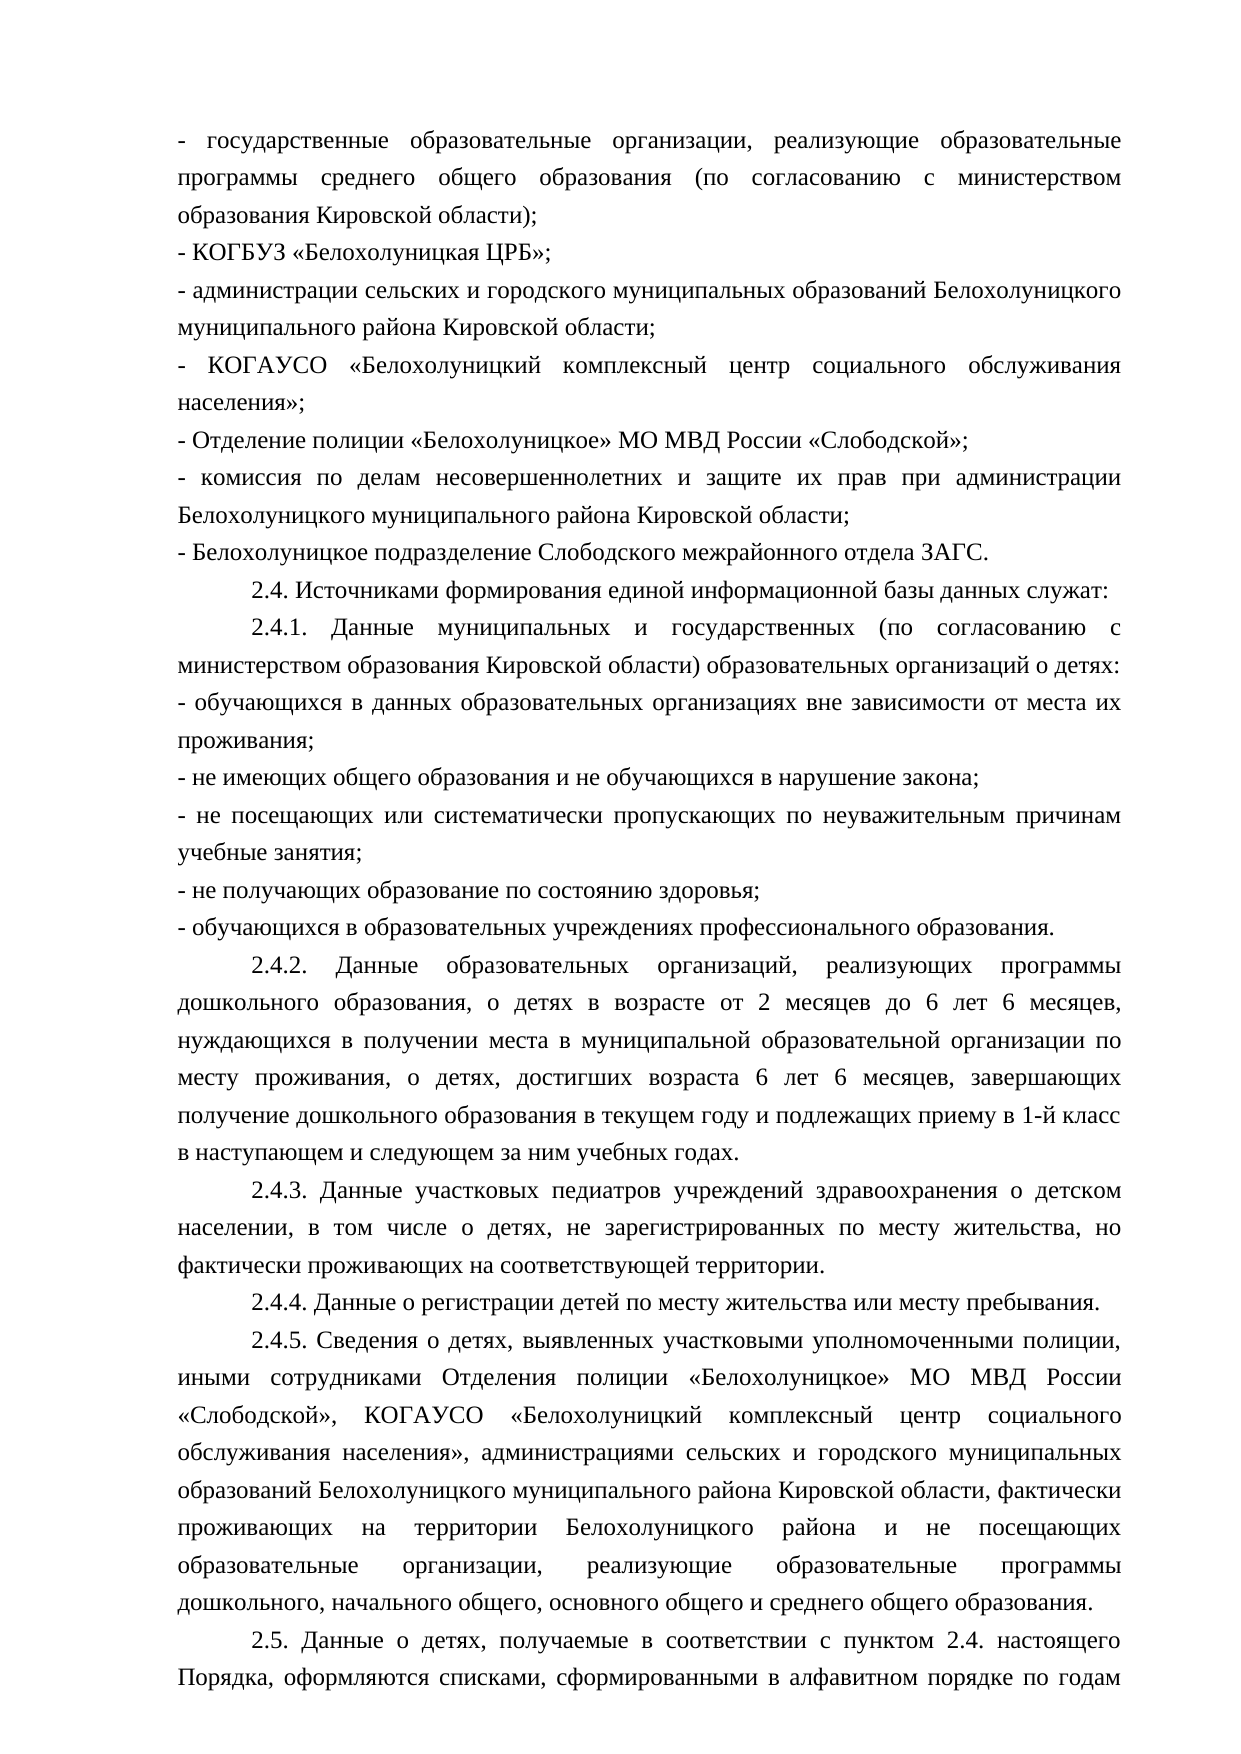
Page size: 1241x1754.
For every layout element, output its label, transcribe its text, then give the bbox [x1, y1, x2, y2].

text - государственные образовательные организации, реализующие образовательные программы среднего общего образования (по согласованию с министерством образования Кировской области); [177, 118, 1122, 231]
text 2.4.4. Данные о регистрации детей по месту жительства или месту пребывания. [177, 1281, 1122, 1318]
text 2.4.2. Данные образовательных организаций, реализующих программы дошкольного образования, о детях в возрасте от 2 месяцев до 6 лет 6 месяцев, нуждающихся в получении места в муниципальной образовательной организации по месту проживания, о детях, достигших возраста 6 лет 6 месяцев, завершающих получение дошкольного образования в текущем году и подлежащих приему в 1-й класс в наступающем и следующем за ним учебных годах. [177, 943, 1122, 1168]
text - Белохолуницкое подразделение Слободского межрайонного отдела ЗАГС. [177, 531, 1122, 568]
text - КОГАУСО «Белохолуницкий комплексный центр социального обслуживания населения»; [177, 343, 1122, 418]
text - обучающихся в образовательных учреждениях профессионального образования. [177, 906, 1122, 943]
text 2.4. Источниками формирования единой информационной базы данных служат: [177, 568, 1122, 606]
text - не посещающих или систематически пропускающих по неуважительным причинам учебные занятия; [177, 793, 1122, 868]
text - КОГБУЗ «Белохолуницкая ЦРБ»; [177, 231, 1122, 268]
text - Отделение полиции «Белохолуницкое» МО МВД России «Слободской»; [177, 418, 1122, 456]
text 2.4.1. Данные муниципальных и государственных (по согласованию с министерством образования Кировской области) образовательных организаций о детях: [177, 606, 1122, 681]
text - не имеющих общего образования и не обучающихся в нарушение закона; [177, 756, 1122, 793]
text - комиссия по делам несовершеннолетних и защите их прав при администрации Белохолуницкого муниципального района Кировской области; [177, 456, 1122, 531]
text 2.4.5. Сведения о детях, выявленных участковыми уполномоченными полиции, иными сотрудниками Отделения полиции «Белохолуницкое» МО МВД России «Слободской», КОГАУСО «Белохолуницкий комплексный центр социального обслуживания населения», администрациями сельских и городского муниципальных образований Белохолуницкого муниципального района Кировской области, фактически проживающих на территории Белохолуницкого района и не посещающих образовательные организации, реализующие образовательные программы дошкольного, начального общего, основного общего и среднего общего образования. [177, 1318, 1122, 1618]
text 2.4.3. Данные участковых педиатров учреждений здравоохранения о детском населении, в том числе о детях, не зарегистрированных по месту жительства, но фактически проживающих на соответствующей территории. [177, 1168, 1122, 1281]
text - обучающихся в данных образовательных организациях вне зависимости от места их проживания; [177, 681, 1122, 756]
text - не получающих образование по состоянию здоровья; [177, 868, 1122, 906]
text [177, 1618, 1122, 1693]
text - администрации сельских и городского муниципальных образований Белохолуницкого муниципального района Кировской области; [177, 268, 1122, 343]
